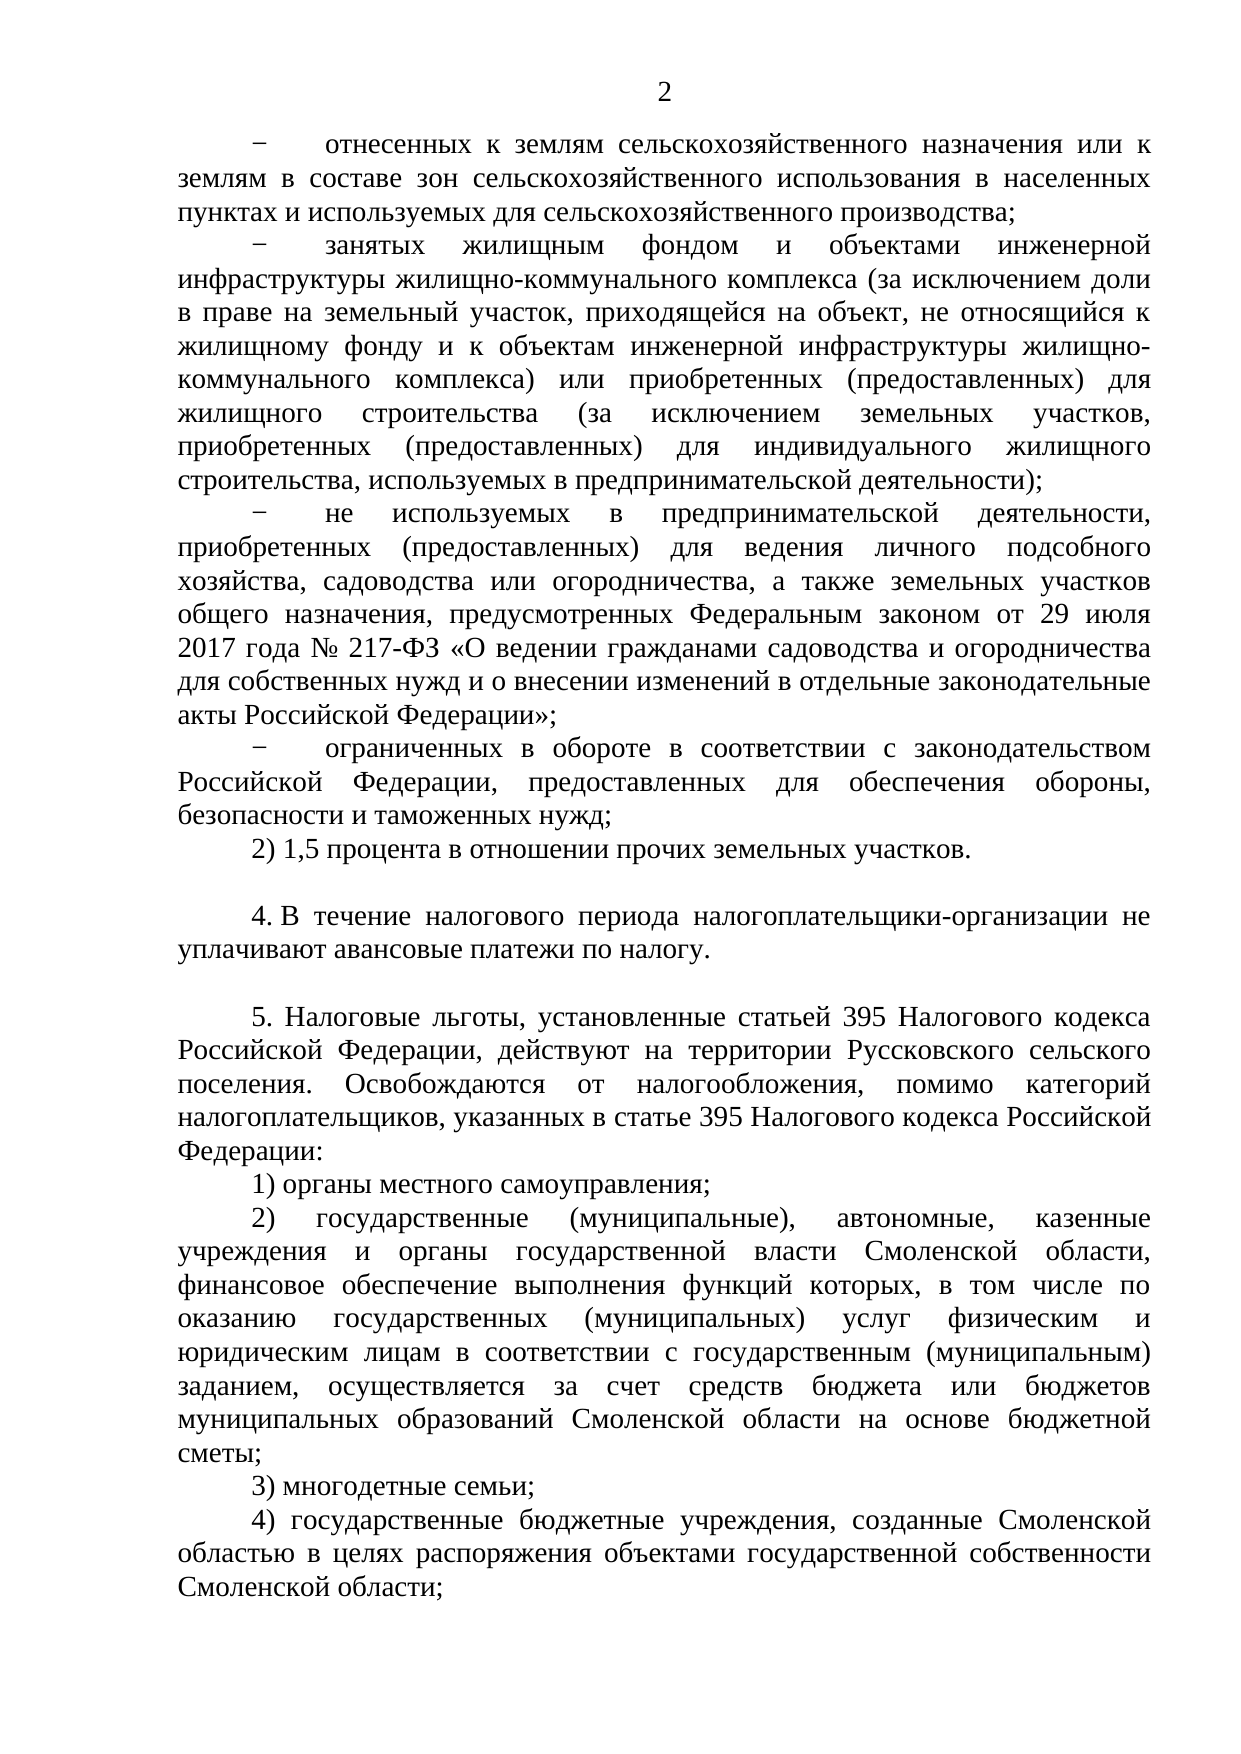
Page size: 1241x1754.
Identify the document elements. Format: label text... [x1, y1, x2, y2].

text 4) государственные бюджетные учреждения, созданные Смоленской областью в целях распоряжения объектами государственной собственности Смоленской области; [177, 1502, 1152, 1602]
list не используемых в предпринимательской деятельности, приобретенных (предоставленных) для ведения личного подсобного хозяйства, садоводства или огородничества, а также земельных участков общего назначения, предусмотренных Федеральным законом от 29 июля 2017 года № 217-ФЗ «О ведении гражданами садоводства и огородничества для собственных нужд и о внесении изменений в отдельные законодательные акты Российской Федерации»; [177, 496, 1152, 730]
text 2) государственные (муниципальные), автономные, казенные учреждения и органы государственной власти Смоленской области, финансовое обеспечение выполнения функций которых, в том числе по оказанию государственных (муниципальных) услуг физическим и юридическим лицам в соответствии с государственным (муниципальным) заданием, осуществляется за счет средств бюджета или бюджетов муниципальных образований Смоленской области на основе бюджетной сметы; [177, 1200, 1152, 1468]
list отнесенных к землям сельскохозяйственного назначения или к землям в составе зон сельскохозяйственного использования в населенных пунктах и используемых для сельскохозяйственного производства; [177, 127, 1152, 227]
text 2) 1,5 процента в отношении прочих земельных участков. [177, 831, 1152, 864]
list ограниченных в обороте в соответствии с законодательством Российской Федерации, предоставленных для обеспечения обороны, безопасности и таможенных нужд; [177, 730, 1152, 831]
text 1) органы местного самоуправления; [177, 1166, 1152, 1200]
list занятых жилищным фондом и объектами инженерной инфраструктуры жилищно-коммунального комплекса (за исключением доли в праве на земельный участок, приходящейся на объект, не относящийся к жилищному фонду и к объектам инженерной инфраструктуры жилищно-коммунального комплекса) или приобретенных (предоставленных) для жилищного строительства (за исключением земельных участков, приобретенных (предоставленных) для индивидуального жилищного строительства, используемых в предпринимательской деятельности); [177, 227, 1152, 496]
text 3) многодетные семьи; [177, 1468, 1152, 1502]
text 4. В течение налогового периода налогоплательщики-организации не уплачивают авансовые платежи по налогу. [177, 898, 1152, 965]
text 5. Налоговые льготы, установленные статьей 395 Налогового кодекса Российской Федерации, действуют на территории Руссковского сельского поселения. Освобождаются от налогообложения, помимо категорий налогоплательщиков, указанных в статье 395 Налогового кодекса Российской Федерации: [177, 999, 1152, 1166]
